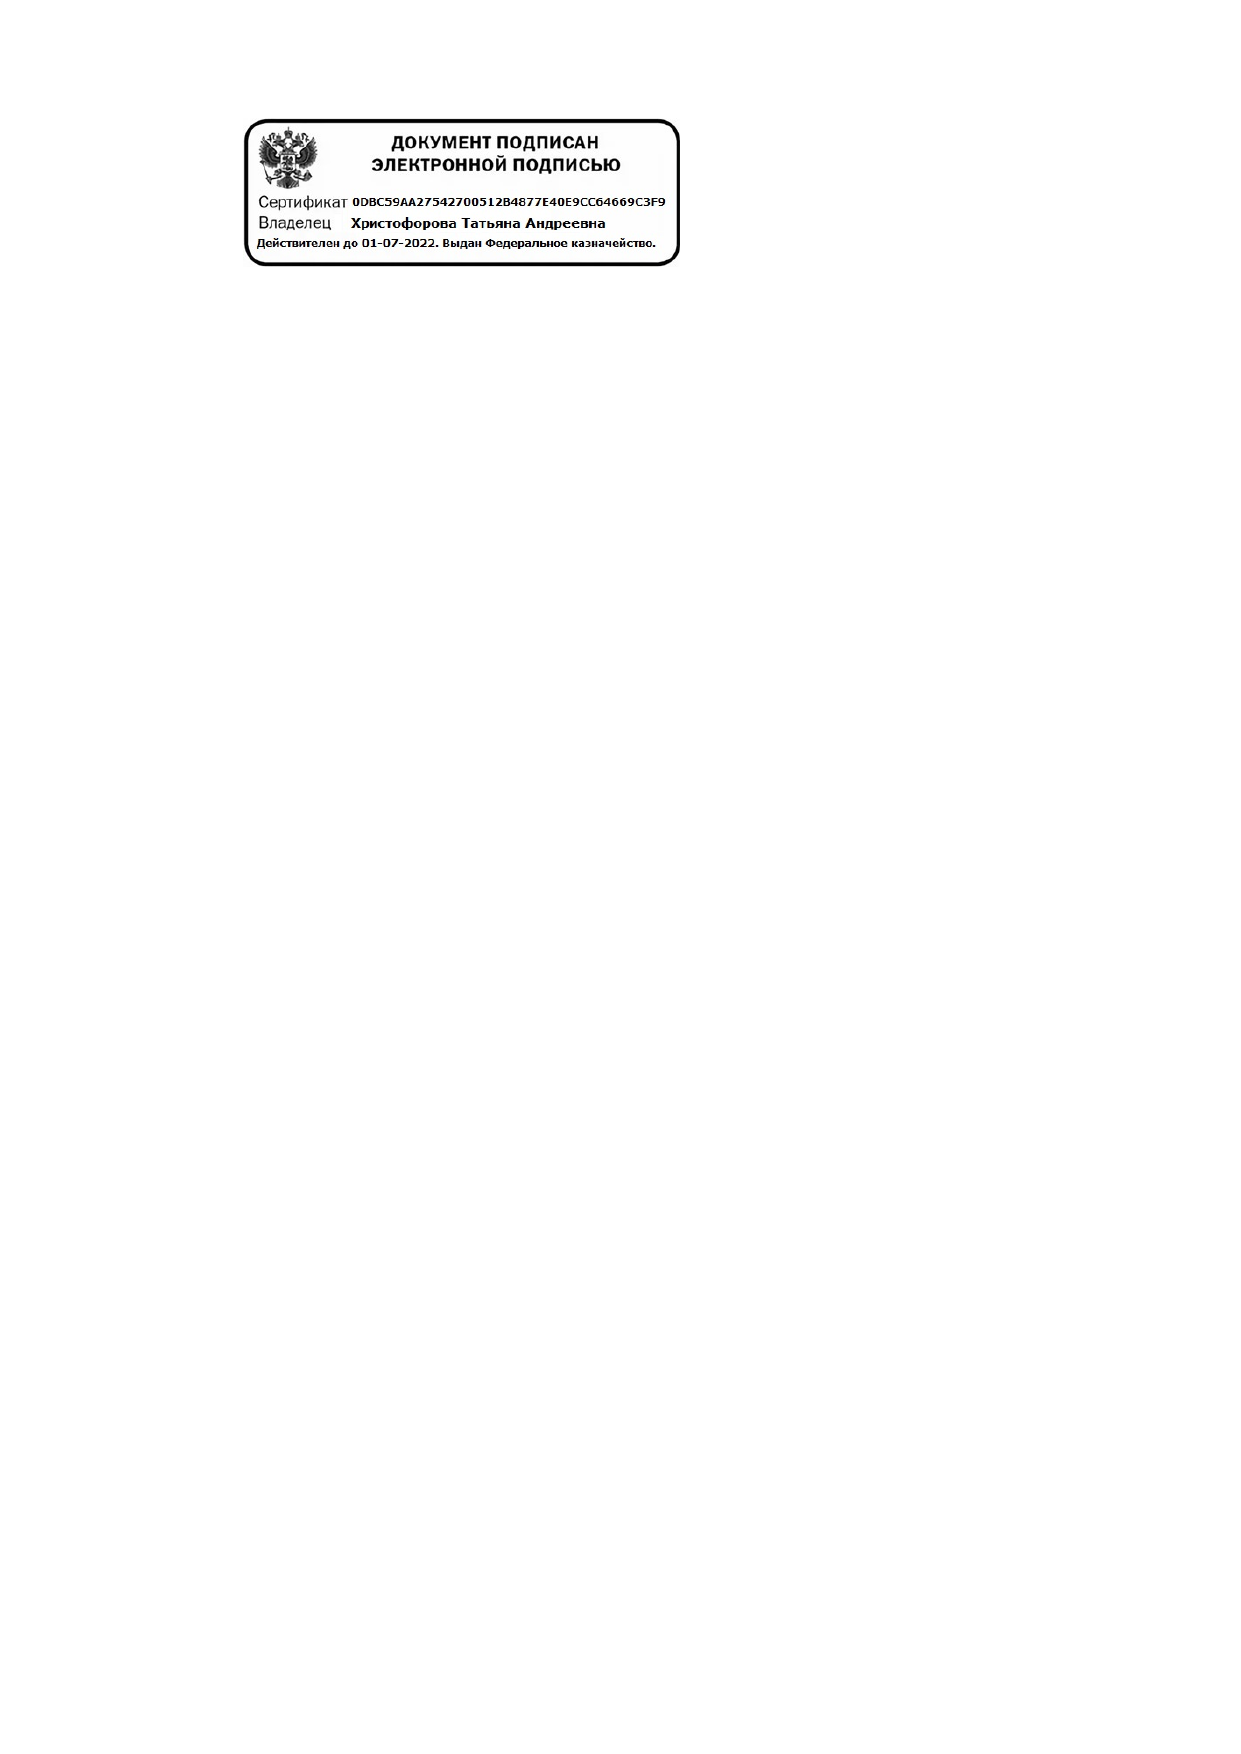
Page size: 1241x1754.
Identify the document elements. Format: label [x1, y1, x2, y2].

picture [243, 118, 680, 267]
